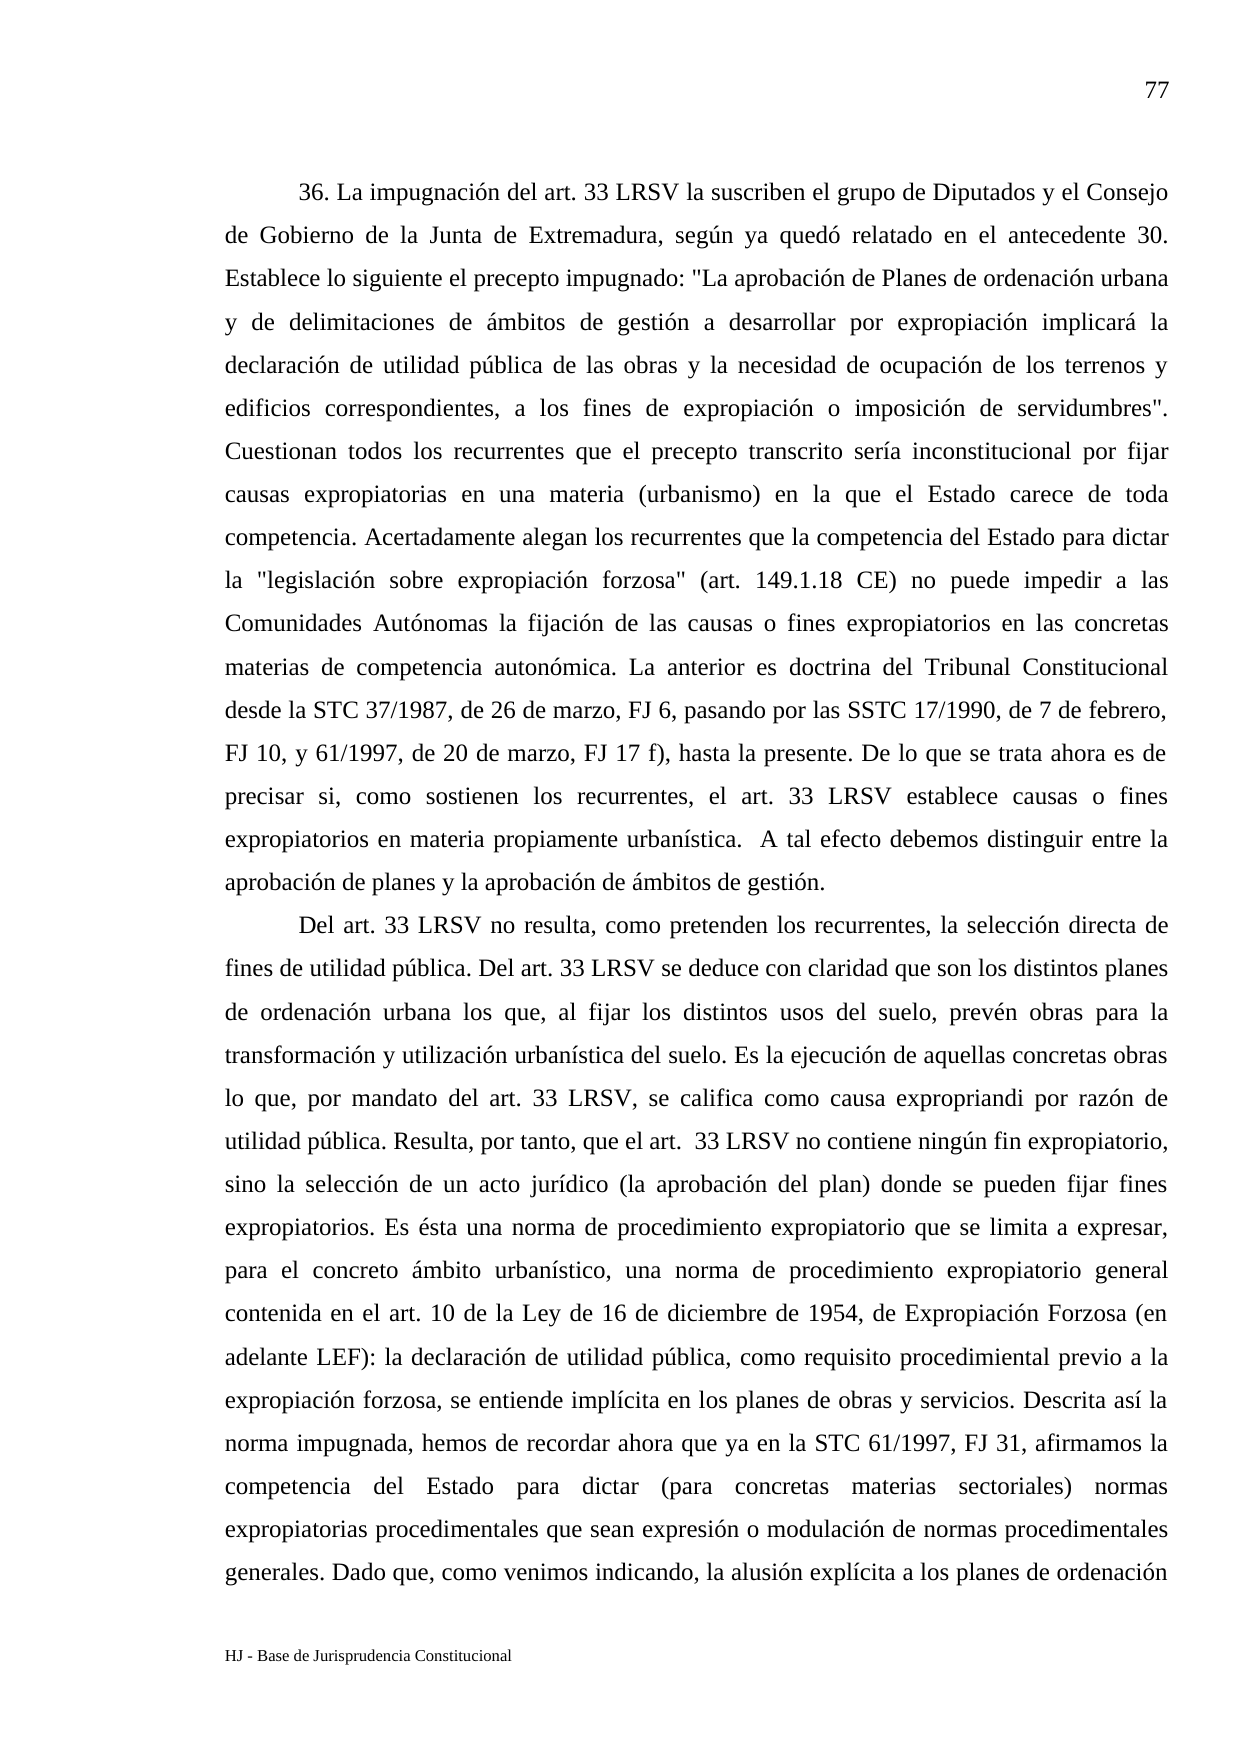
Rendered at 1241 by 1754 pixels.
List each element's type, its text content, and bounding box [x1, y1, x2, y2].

text 36. La impugnación del art. 33 LRSV la suscriben el grupo de Diputados y el Consejo de Gobierno de la Junta de Extremadura, según ya quedó relatado en el antecedente 30. Establece lo siguiente el precepto impugnado: "La aprobación de Planes de ordenación urbana y de delimitaciones de ámbitos de gestión a desarrollar por expropiación implicará la declaración de utilidad pública de las obras y la necesidad de ocupación de los terrenos y edificios correspondientes, a los fines de expropiación o imposición de servidumbres". Cuestionan todos los recurrentes que el precepto transcrito sería inconstitucional por fijar causas expropiatorias en una materia (urbanismo) en la que el Estado carece de toda competencia. Acertadamente alegan los recurrentes que la competencia del Estado para dictar la "legislación sobre expropiación forzosa" (art. 149.1.18 CE) no puede impedir a las Comunidades Autónomas la fijación de las causas o fines expropiatorios en las concretas materias de competencia autonómica. La anterior es doctrina del Tribunal Constitucional desde la STC 37/1987, de 26 de marzo, FJ 6, pasando por las SSTC 17/1990, de 7 de febrero, FJ 10, y 61/1997, de 20 de marzo, FJ 17 f), hasta la presente. De lo que se trata ahora es de precisar si, como sostienen los recurrentes, el art. 33 LRSV establece causas o fines expropiatorios en materia propiamente urbanística. A tal efecto debemos distinguir entre la aprobación de planes y la aprobación de ámbitos de gestión. [224, 177, 1169, 896]
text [224, 910, 1169, 1586]
